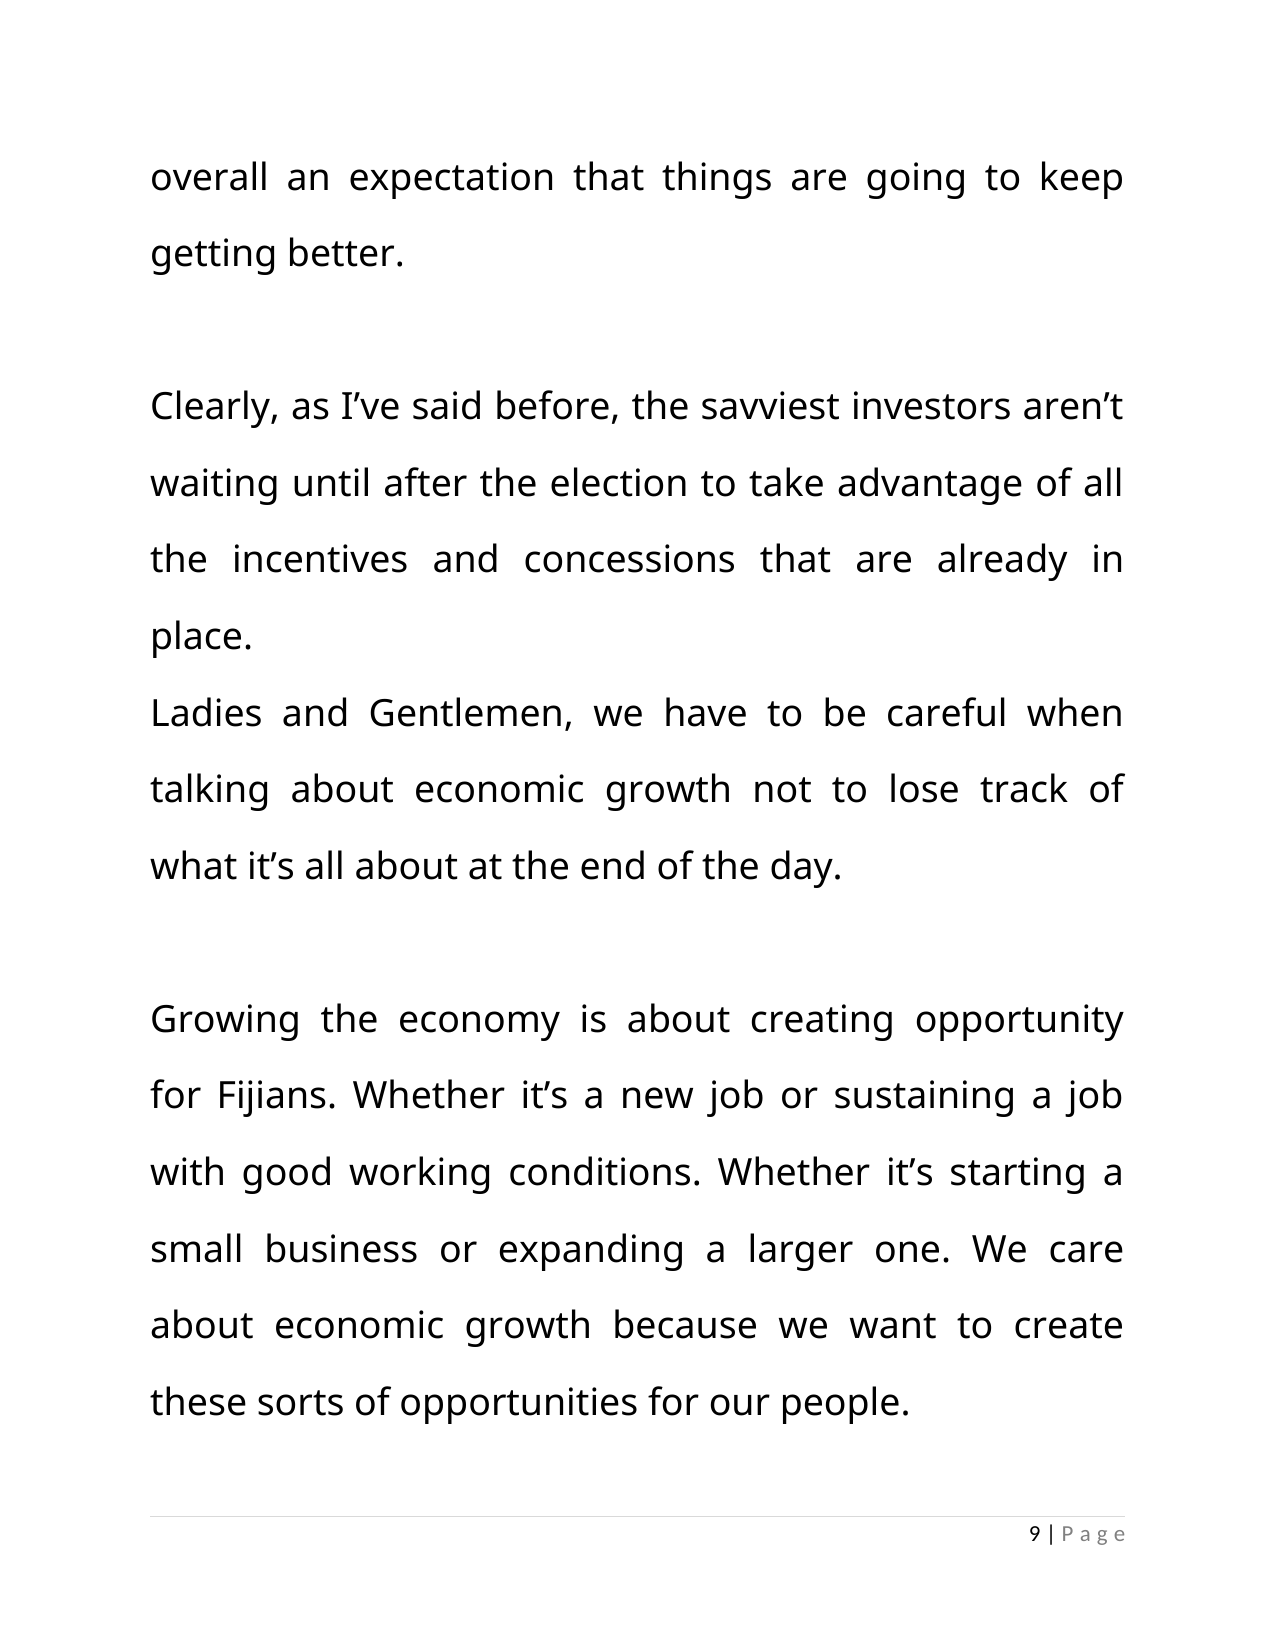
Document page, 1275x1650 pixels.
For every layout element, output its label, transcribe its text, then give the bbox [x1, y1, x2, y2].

text Growing the economy is about creating opportunity for Fijians. Whether it’s a new job or sustaining a job with good working conditions. Whether it’s starting a small business or expanding a larger one. We care about economic growth because we want to create these sorts of opportunities for our people. [150, 992, 1125, 1426]
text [150, 150, 1125, 278]
text Ladies and Gentlemen, we have to be careful when talking about economic growth not to lose track of what it’s all about at the end of the day. [150, 686, 1125, 890]
text Clearly, as I’ve said before, the savviest investors aren’t waiting until after the election to take advantage of all the incentives and concessions that are already in place. [150, 380, 1125, 660]
